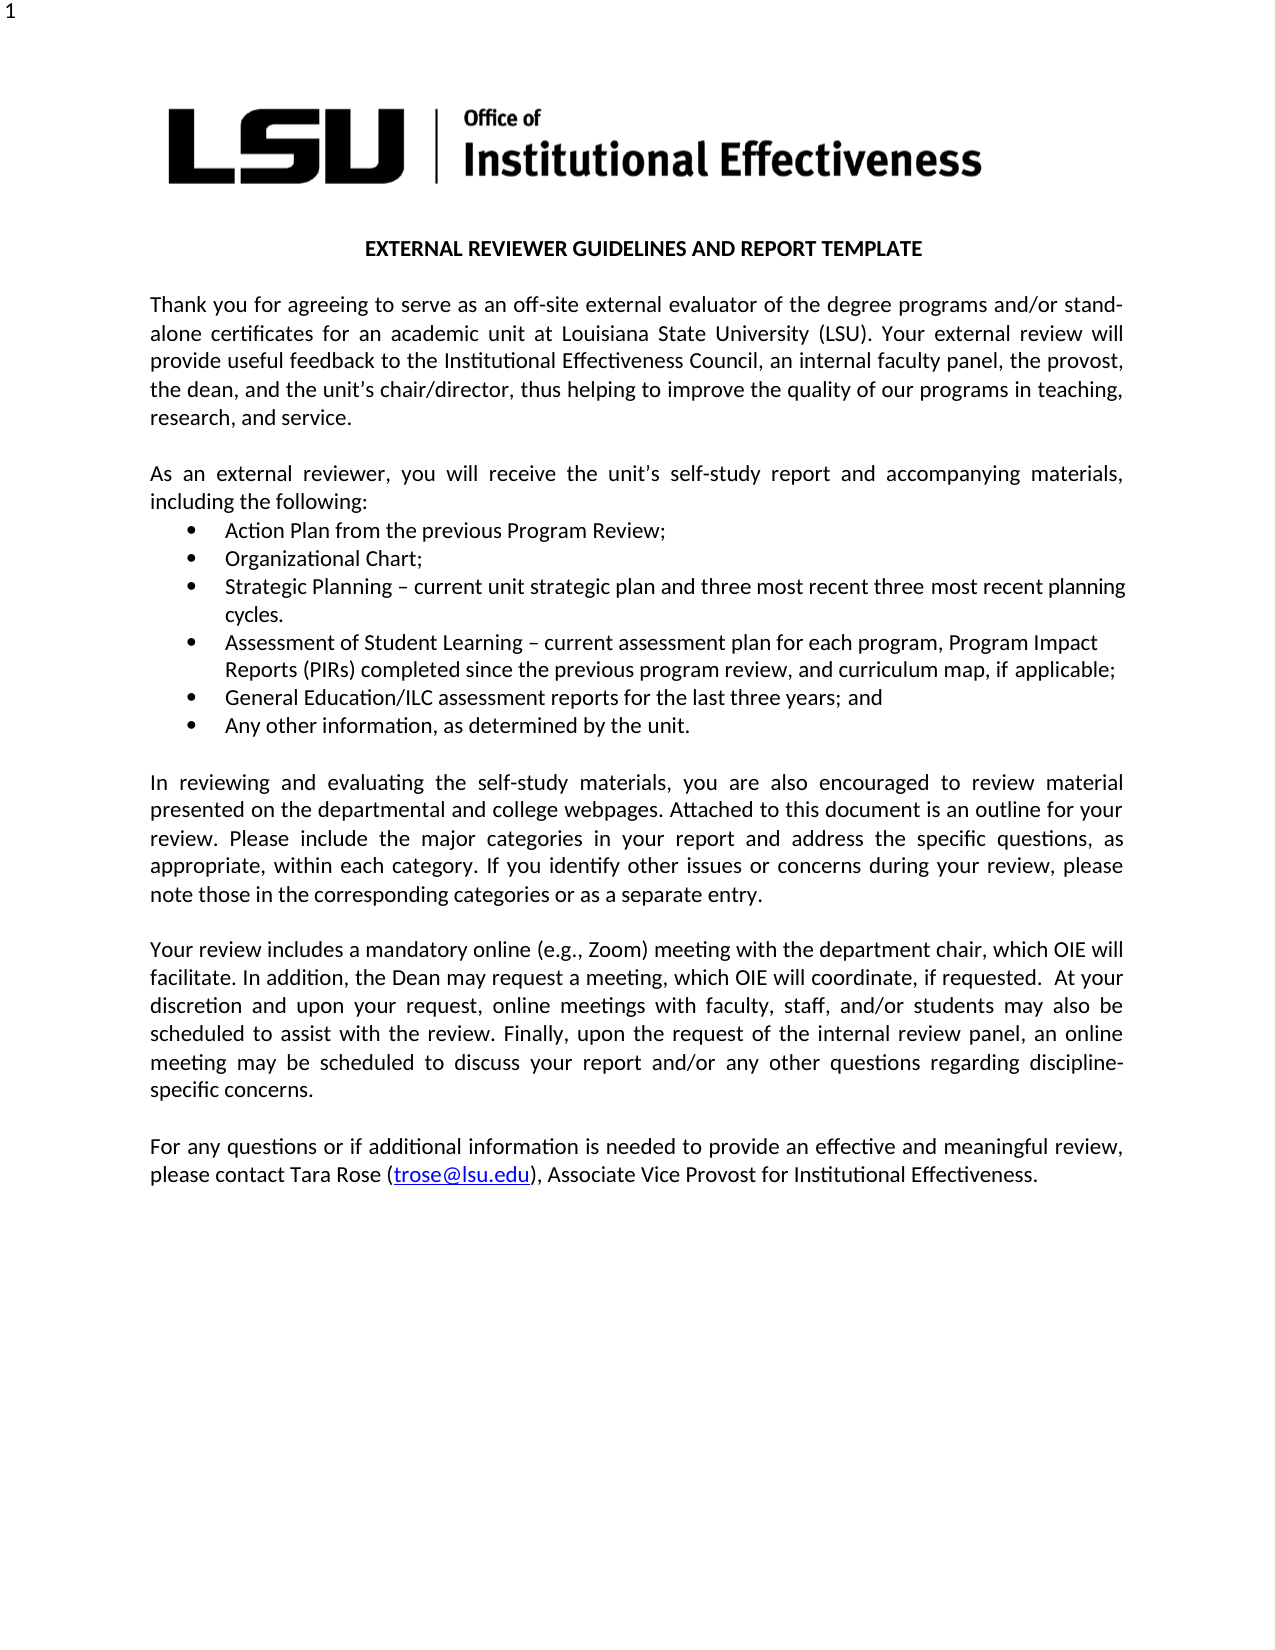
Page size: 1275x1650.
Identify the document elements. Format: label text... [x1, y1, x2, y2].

list Any other information, as determined by the unit. [187, 712, 1137, 739]
list Organizational Chart; [187, 544, 1137, 572]
text Thank you for agreeing to serve as an off-site external evaluator of the degree programs and/or stand- alone certificates for an academic unit at Louisiana State University (LSU). Your external review will provide useful feedback to the Institutional Effectiveness Council, an internal faculty panel, the provost, the dean, and the unit’s chair/director, thus helping to improve the quality of our programs in teaching, research, and service. [150, 291, 1126, 431]
subtitle EXTERNAL REVIEWER GUIDELINES AND REPORT TEMPLATE [150, 234, 1137, 262]
list Assessment of Student Learning – current assessment plan for each program, Program Impact Reports (PIRs) completed since the previous program review, and curriculum map, if applicable; [187, 628, 1126, 683]
list Action Plan from the previous Program Review; [187, 515, 1137, 544]
text In reviewing and evaluating the self-study materials, you are also encouraged to review material presented on the departmental and college webpages. Attached to this document is an outline for your review. Please include the major categories in your report and address the specific questions, as appropriate, within each category. If you identify other issues or concerns during your review, please note those in the corresponding categories or as a separate entry. [150, 768, 1126, 908]
text For any questions or if additional information is needed to provide an effective and meaningful review, please contact Tara Rose (trose@lsu.edu), Associate Vice Provost for Institutional Effectiveness. [150, 1132, 1126, 1188]
text As an external reviewer, you will receive the unit’s self-study report and accompanying materials, including the following: [150, 459, 1126, 515]
picture [150, 75, 997, 209]
list General Education/ILC assessment reports for the last three years; and [187, 683, 1137, 711]
text Your review includes a mandatory online (e.g., Zoom) meeting with the department chair, which OIE will facilitate. In addition, the Dean may request a meeting, which OIE will coordinate, if requested. At your discretion and upon your request, online meetings with faculty, staff, and/or students may also be scheduled to assist with the review. Finally, upon the request of the internal review panel, an online meeting may be scheduled to discuss your report and/or any other questions regarding discipline-specific concerns. [150, 936, 1126, 1104]
list Strategic Planning – current unit strategic plan and three most recent three most recent planning cycles. [187, 572, 1137, 628]
